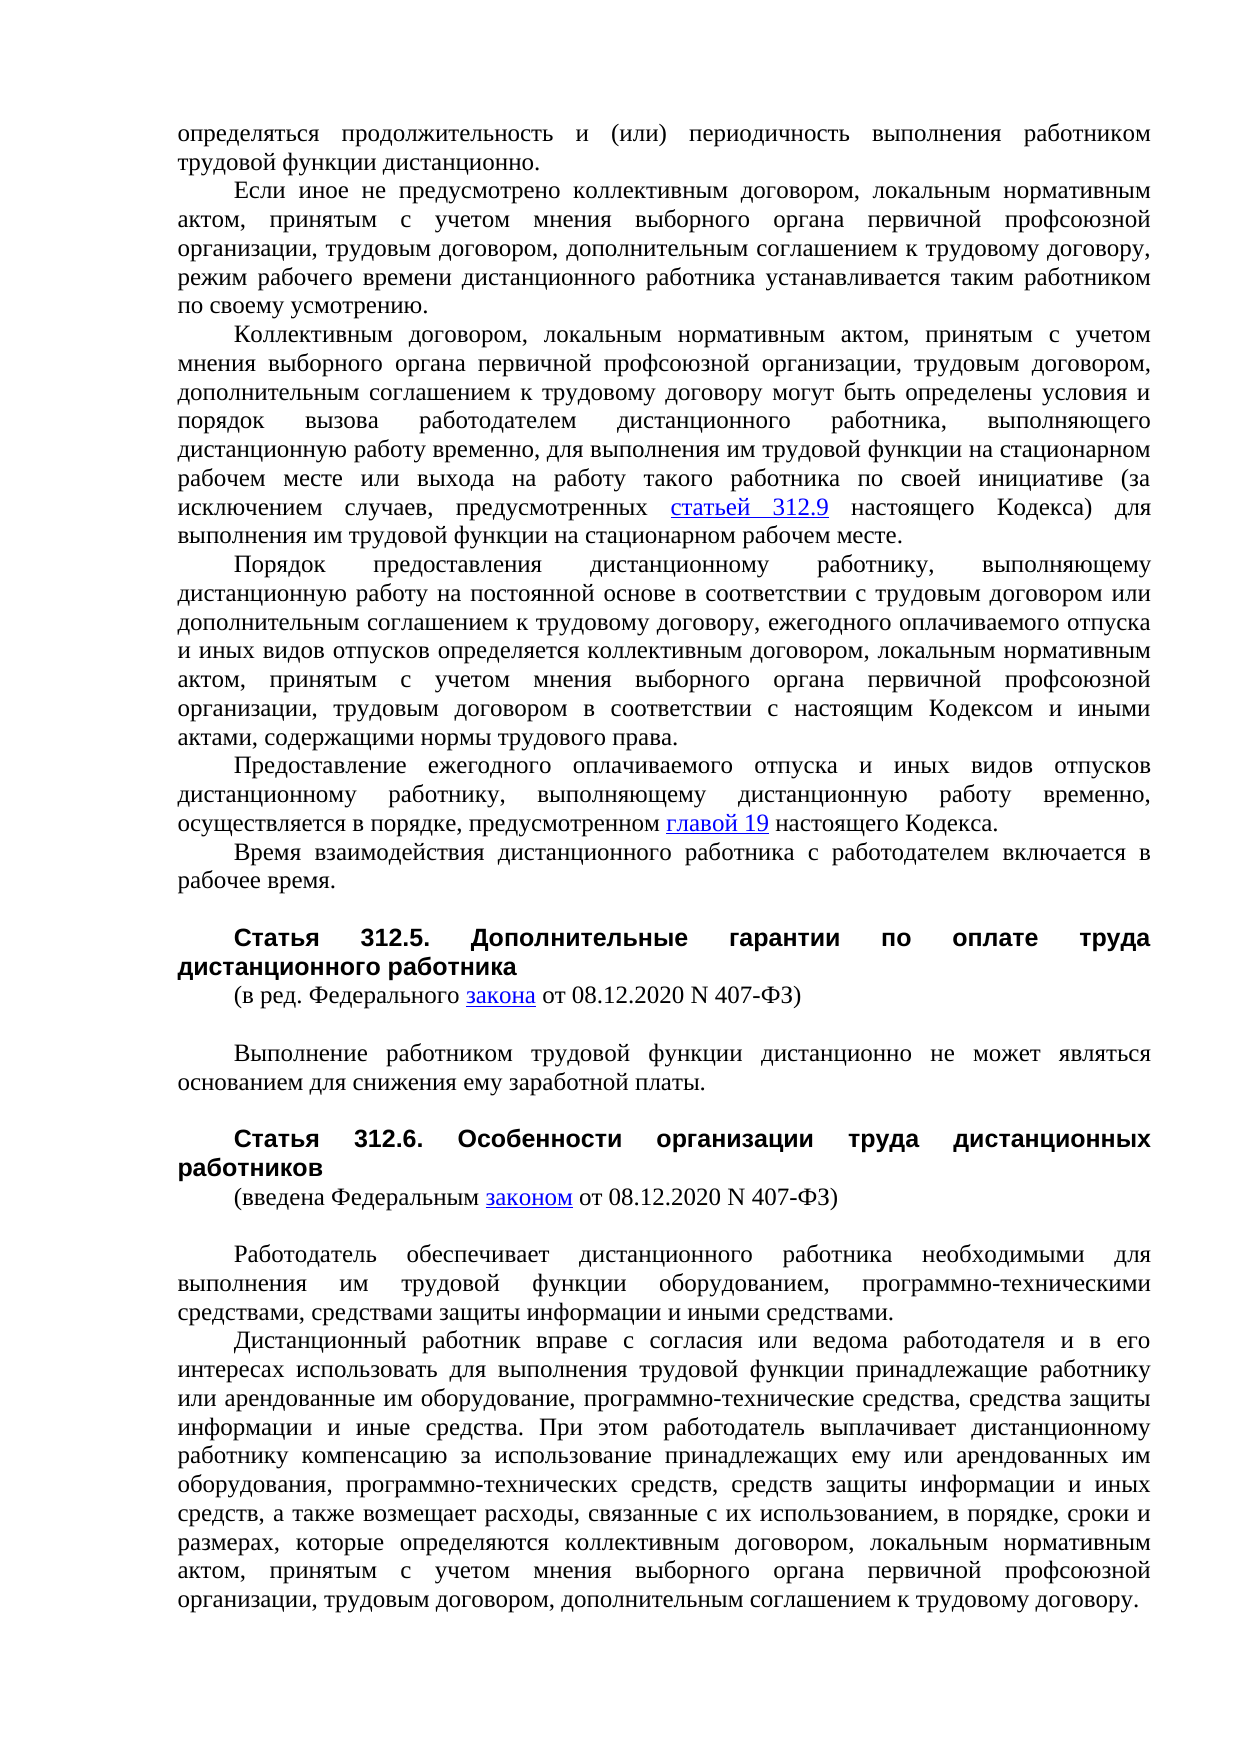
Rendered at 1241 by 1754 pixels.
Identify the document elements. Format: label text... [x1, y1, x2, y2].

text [177, 118, 1152, 176]
text Дистанционный работник вправе с согласия или ведома работодателя и в его интересах использовать для выполнения трудовой функции принадлежащие работнику или арендованные им оборудование, программно-технические средства, средства защиты информации и иные средства. При этом работодатель выплачивает дистанционному работнику компенсацию за использование принадлежащих ему или арендованных им оборудования, программно-технических средств, средств защиты информации и иных средств, а также возмещает расходы, связанные с их использованием, в порядке, сроки и размерах, которые определяются коллективным договором, локальным нормативным актом, принятым с учетом мнения выборного органа первичной профсоюзной организации, трудовым договором, дополнительным соглашением к трудовому договору. [177, 1326, 1152, 1613]
text Коллективным договором, локальным нормативным актом, принятым с учетом мнения выборного органа первичной профсоюзной организации, трудовым договором, дополнительным соглашением к трудовому договору могут быть определены условия и порядок вызова работодателем дистанционного работника, выполняющего дистанционную работу временно, для выполнения им трудовой функции на стационарном рабочем месте или выхода на работу такого работника по своей инициативе (за исключением случаев, предусмотренных статьей 312.9 настоящего Кодекса) для выполнения им трудовой функции на стационарном рабочем месте. [177, 319, 1152, 549]
text Предоставление ежегодного оплачиваемого отпуска и иных видов отпусков дистанционному работнику, выполняющему дистанционную работу временно, осуществляется в порядке, предусмотренном главой 19 настоящего Кодекса. [177, 751, 1152, 837]
text Порядок предоставления дистанционному работнику, выполняющему дистанционную работу на постоянной основе в соответствии с трудовым договором или дополнительным соглашением к трудовому договору, ежегодного оплачиваемого отпуска и иных видов отпусков определяется коллективным договором, локальным нормативным актом, принятым с учетом мнения выборного органа первичной профсоюзной организации, трудовым договором в соответствии с настоящим Кодексом и иными актами, содержащими нормы трудового права. [177, 549, 1152, 751]
text Выполнение работником трудовой функции дистанционно не может являться основанием для снижения ему заработной платы. [177, 1038, 1152, 1096]
text Работодатель обеспечивает дистанционного работника необходимыми для выполнения им трудовой функции оборудованием, программно-техническими средствами, средствами защиты информации и иными средствами. [177, 1239, 1152, 1326]
text Время взаимодействия дистанционного работника с работодателем включается в рабочее время. [177, 837, 1152, 894]
text Статья 312.5. Дополнительные гарантии по оплате труда дистанционного работника [177, 923, 1152, 981]
text Статья 312.6. Особенности организации труда дистанционных работников [177, 1124, 1152, 1182]
text (введена Федеральным законом от 08.12.2020 N 407-ФЗ) [177, 1182, 1152, 1211]
text (в ред. Федерального закона от 08.12.2020 N 407-ФЗ) [177, 981, 1152, 1009]
text Если иное не предусмотрено коллективным договором, локальным нормативным актом, принятым с учетом мнения выборного органа первичной профсоюзной организации, трудовым договором, дополнительным соглашением к трудовому договору, режим рабочего времени дистанционного работника устанавливается таким работником по своему усмотрению. [177, 176, 1152, 319]
